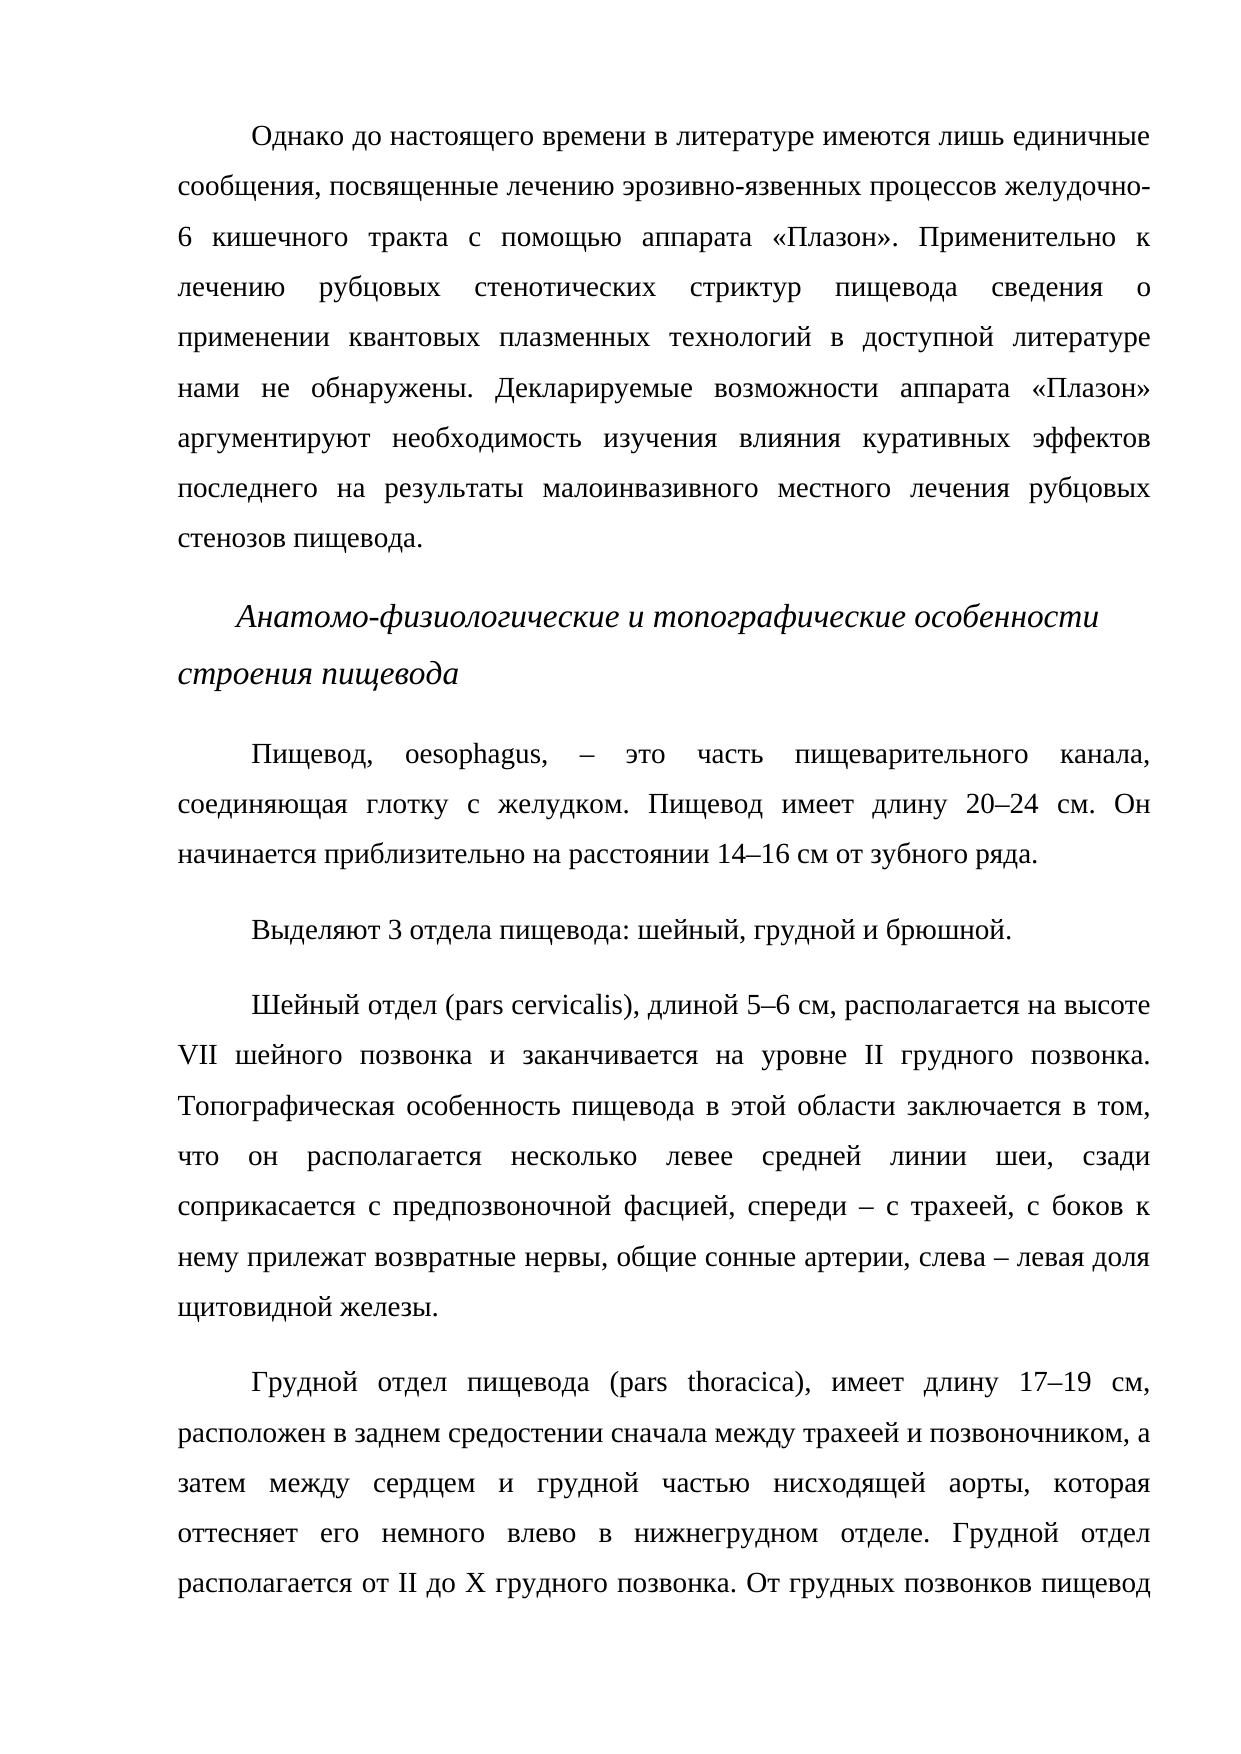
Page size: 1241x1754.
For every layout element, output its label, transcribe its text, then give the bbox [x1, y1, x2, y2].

text Выделяют 3 отдела пищевода: шейный, грудной и брюшной. [177, 912, 1152, 945]
text Пищевод, oesophagus, – это часть пищеварительного канала, соединяющая глотку с желудком. Пищевод имеет длину 20–24 см. Он начинается приблизительно на расстоянии 14–16 см от зубного ряда. [177, 736, 1152, 870]
subtitle Анатомо-физиологические и топографические особенности строения пищевода [177, 596, 1152, 692]
text Шейный отдел (pars cervicalis), длиной 5–6 см, располагается на высоте VII шейного позвонка и заканчивается на уровне II грудного позвонка. Топографическая особенность пищевода в этой области заключается в том, что он располагается несколько левее средней линии шеи, сзади соприкасается с предпозвоночной фасцией, спереди – с трахеей, с боков к нему прилежат возвратные нервы, общие сонные артерии, слева – левая доля щитовидной железы. [177, 987, 1152, 1323]
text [177, 1364, 1152, 1599]
text Однако до настоящего времени в литературе имеются лишь единичные сообщения, посвященные лечению эрозивно-язвенных процессов желудочно- 6 кишечного тракта с помощью аппарата «Плазон». Применительно к лечению рубцовых стенотических стриктур пищевода сведения о применении квантовых плазменных технологий в доступной литературе нами не обнаружены. Декларируемые возможности аппарата «Плазон» аргументируют необходимость изучения влияния куративных эффектов последнего на результаты малоинвазивного местного лечения рубцовых стенозов пищевода. [177, 118, 1152, 554]
